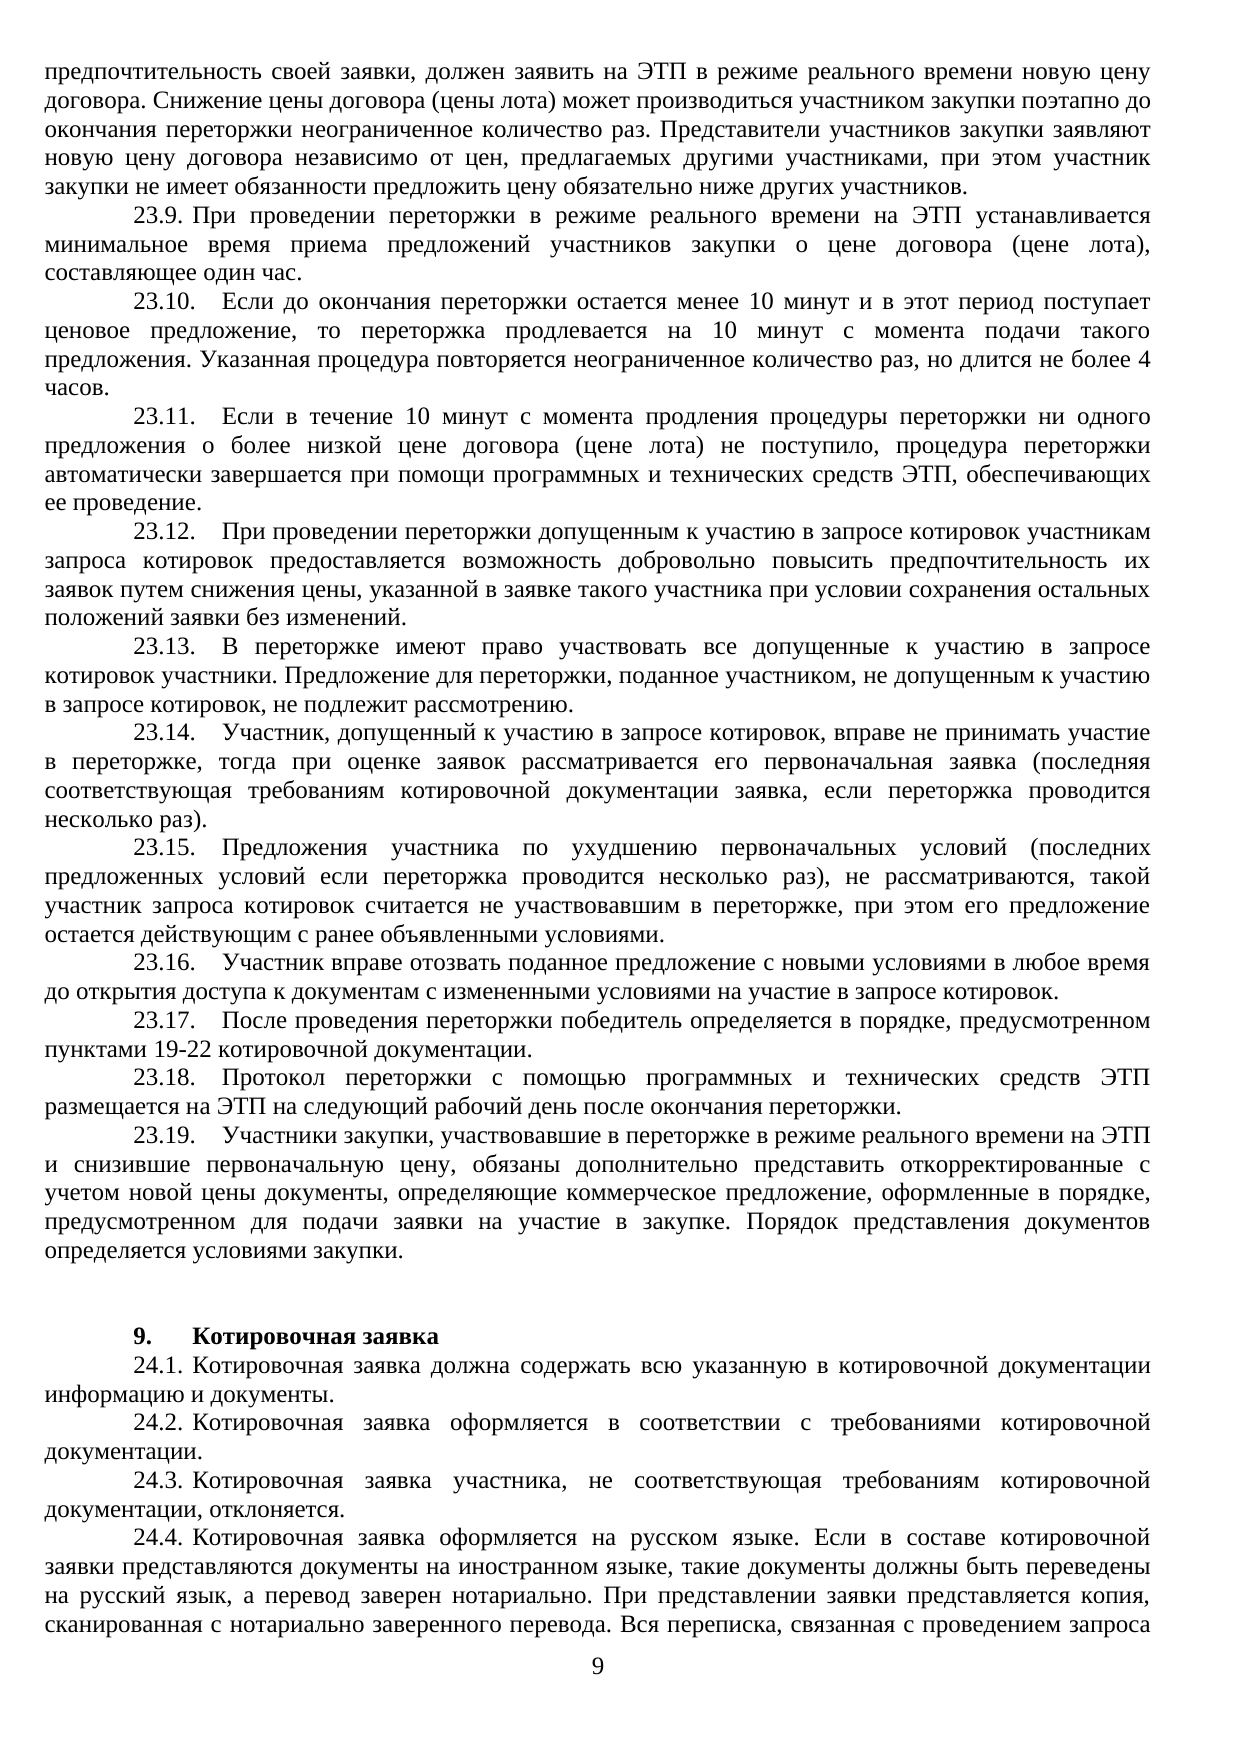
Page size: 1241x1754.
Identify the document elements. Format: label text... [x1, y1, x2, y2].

list Если в течение 10 минут с момента продления процедуры переторжки ни одного предложения о более низкой цене договора (цене лота) не поступило, процедура переторжки автоматически завершается при помощи программных и технических средств ЭТП, обеспечивающих ее проведение. [44, 401, 1152, 516]
list Протокол переторжки с помощью программных и технических средств ЭТП размещается на ЭТП на следующий рабочий день после окончания переторжки. [44, 1062, 1152, 1120]
list Участник вправе отозвать поданное предложение с новыми условиями в любое время до открытия доступа к документам с измененными условиями на участие в запросе котировок. [44, 947, 1152, 1005]
list Котировочная заявка должна содержать всю указанную в котировочной документации информацию и документы. [44, 1350, 1152, 1407]
list После проведения переторжки победитель определяется в порядке, предусмотренном пунктами 19-22 котировочной документации. [44, 1005, 1152, 1062]
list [44, 56, 1152, 200]
list При проведении переторжки допущенным к участию в запросе котировок участникам запроса котировок предоставляется возможность добровольно повысить предпочтительность их заявок путем снижения цены, указанной в заявке такого участника при условии сохранения остальных положений заявки без изменений. [44, 516, 1152, 631]
list Участник, допущенный к участию в запросе котировок, вправе не принимать участие в переторжке, тогда при оценке заявок рассматривается его первоначальная заявка (последняя соответствующая требованиям котировочной документации заявка, если переторжка проводится несколько раз). [44, 717, 1152, 832]
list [44, 1522, 1152, 1637]
list Котировочная заявка участника, не соответствующая требованиям котировочной документации, отклоняется. [44, 1465, 1152, 1522]
list Котировочная заявка оформляется в соответствии с требованиями котировочной документации. [44, 1407, 1152, 1465]
list Котировочная заявка [44, 1321, 1152, 1350]
list В переторжке имеют право участвовать все допущенные к участию в запросе котировок участники. Предложение для переторжки, поданное участником, не допущенным к участию в запросе котировок, не подлежит рассмотрению. [44, 631, 1152, 717]
list Участники закупки, участвовавшие в переторжке в режиме реального времени на ЭТП и снизившие первоначальную цену, обязаны дополнительно представить откорректированные с учетом новой цены документы, определяющие коммерческое предложение, оформленные в порядке, предусмотренном для подачи заявки на участие в закупке. Порядок представления документов определяется условиями закупки. [44, 1120, 1152, 1264]
list При проведении переторжки в режиме реального времени на ЭТП устанавливается минимальное время приема предложений участников закупки о цене договора (цене лота), составляющее один час. [44, 200, 1152, 286]
list Предложения участника по ухудшению первоначальных условий (последних предложенных условий если переторжка проводится несколько раз), не рассматриваются, такой участник запроса котировок считается не участвовавшим в переторжке, при этом его предложение остается действующим с ранее объявленными условиями. [44, 832, 1152, 947]
list Если до окончания переторжки остается менее 10 минут и в этот период поступает ценовое предложение, то переторжка продлевается на 10 минут с момента подачи такого предложения. Указанная процедура повторяется неограниченное количество раз, но длится не более 4 часов. [44, 286, 1152, 401]
